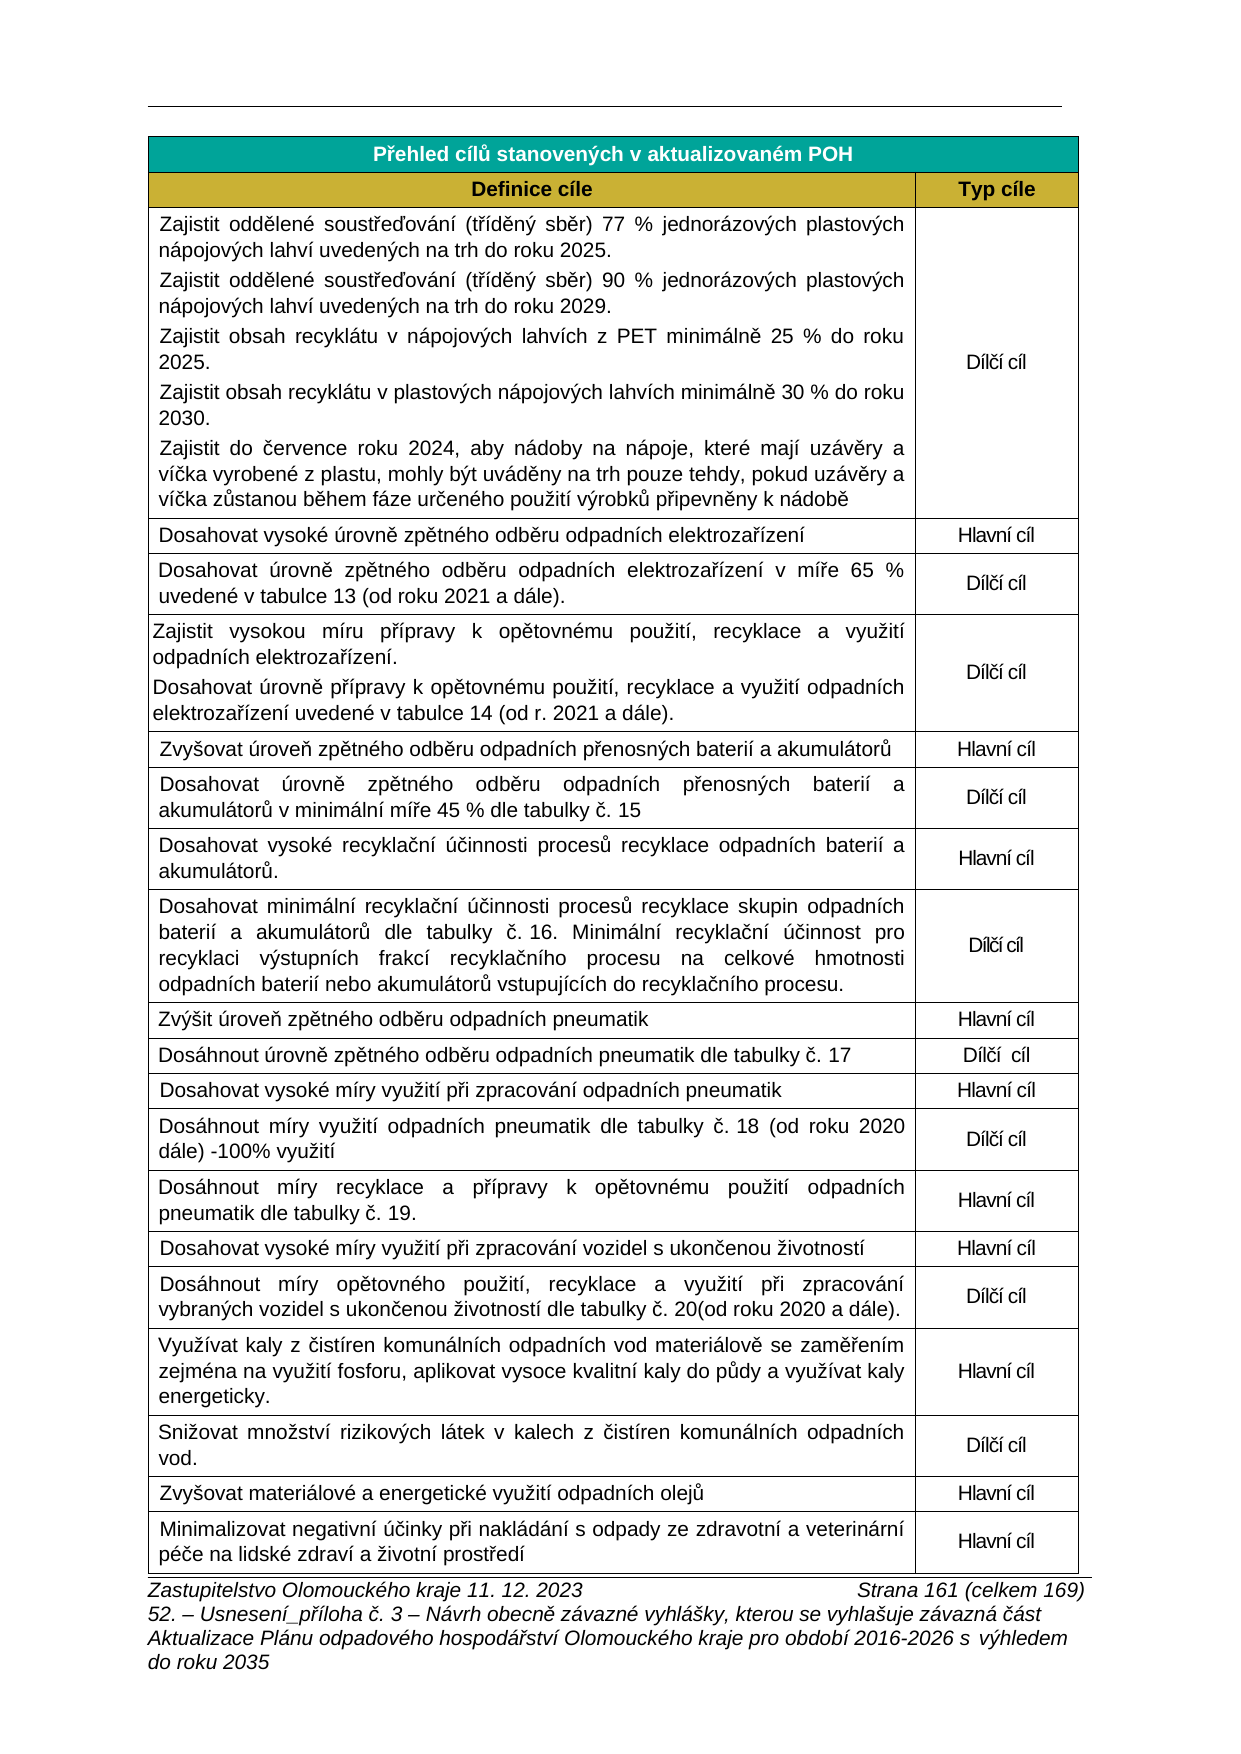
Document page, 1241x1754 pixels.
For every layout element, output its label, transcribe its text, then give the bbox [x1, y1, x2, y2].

table_cell Dosahovat vysoké recyklační účinnosti procesů recyklace odpadních baterií a akumulátorů. [149, 829, 915, 889]
table_cell Hlavní cíl [916, 1171, 1078, 1231]
table_cell Dílčí cíl [916, 1416, 1078, 1476]
table_cell Zvýšit úroveň zpětného odběru odpadních pneumatik [149, 1003, 915, 1037]
table_cell Dosahovat vysoké míry využití při zpracování vozidel s ukončenou životností [149, 1232, 915, 1266]
table_cell Zajistit oddělené soustřeďování (tříděný sběr) 77 % jednorázových plastových nápojových lahví uvedených na trh do roku 2025. Zajistit oddělené soustřeďování (tříděný sběr) 90 % jednorázových plastových nápojových lahví uvedených na trh do roku 2029. Zajistit obsah recyklátu v nápojových lahvích z PET minimálně 25 % do roku 2025. Zajistit obsah recyklátu v plastových nápojových lahvích minimálně 30 % do roku 2030. Zajistit do července roku 2024, aby nádoby na nápoje, které mají uzávěry a víčka vyrobené z plastu, mohly být uváděny na trh pouze tehdy, pokud uzávěry a víčka zůstanou během fáze určeného použití výrobků připevněny k nádobě [149, 208, 915, 517]
table_cell Využívat kaly z čistíren komunálních odpadních vod materiálově se zaměřením zejména na využití fosforu, aplikovat vysoce kvalitní kaly do půdy a využívat kaly energeticky. [149, 1329, 915, 1414]
table_cell Dosáhnout míry opětovného použití, recyklace a využití při zpracování vybraných vozidel s ukončenou životností dle tabulky č. 20(od roku 2020 a dále). [149, 1267, 915, 1327]
table_cell Hlavní cíl [916, 829, 1078, 889]
table_cell Hlavní cíl [916, 1512, 1078, 1572]
table_cell Hlavní cíl [916, 1232, 1078, 1266]
table_cell Dílčí cíl [916, 1109, 1078, 1169]
table_cell Hlavní cíl [916, 1329, 1078, 1414]
table_cell Dílčí cíl [916, 1039, 1078, 1073]
table_header Přehled cílů stanovených v aktualizovaném POH [149, 137, 1078, 172]
table_cell Dosáhnout úrovně zpětného odběru odpadních pneumatik dle tabulky č. 17 [149, 1039, 915, 1073]
table_cell Snižovat množství rizikových látek v kalech z čistíren komunálních odpadních vod. [149, 1416, 915, 1476]
table_cell Dílčí cíl [916, 1267, 1078, 1327]
table_cell Dílčí cíl [916, 768, 1078, 828]
table_cell Dílčí cíl [916, 615, 1078, 731]
table_cell Zvyšovat úroveň zpětného odběru odpadních přenosných baterií a akumulátorů [149, 732, 915, 767]
table_cell Dosáhnout míry využití odpadních pneumatik dle tabulky č. 18 (od roku 2020 dále) -100% využití [149, 1109, 915, 1169]
table_cell Dílčí cíl [916, 208, 1078, 517]
table_cell Hlavní cíl [916, 1477, 1078, 1511]
table_cell Dosahovat vysoké úrovně zpětného odběru odpadních elektrozařízení [149, 519, 915, 553]
table_cell Dosahovat vysoké míry využití při zpracování odpadních pneumatik [149, 1074, 915, 1108]
table_cell Dosáhnout míry recyklace a přípravy k opětovnému použití odpadních pneumatik dle tabulky č. 19. [149, 1171, 915, 1231]
table_cell Hlavní cíl [916, 732, 1078, 767]
table_cell Zvyšovat materiálové a energetické využití odpadních olejů [149, 1477, 915, 1511]
table_cell Typ cíle [916, 173, 1078, 207]
table_cell Dosahovat minimální recyklační účinnosti procesů recyklace skupin odpadních baterií a akumulátorů dle tabulky č. 16. Minimální recyklační účinnost pro recyklaci výstupních frakcí recyklačního procesu na celkové hmotnosti odpadních baterií nebo akumulátorů vstupujících do recyklačního procesu. [149, 890, 915, 1002]
table_cell Hlavní cíl [916, 519, 1078, 553]
table_cell Minimalizovat negativní účinky při nakládání s odpady ze zdravotní a veterinární péče na lidské zdraví a životní prostředí [149, 1512, 915, 1572]
table_cell Dosahovat úrovně zpětného odběru odpadních elektrozařízení v míře 65 % uvedené v tabulce 13 (od roku 2021 a dále). [149, 554, 915, 614]
table_cell Dílčí cíl [916, 890, 1078, 1002]
table_cell Hlavní cíl [916, 1074, 1078, 1108]
table_cell Definice cíle [149, 173, 915, 207]
table_cell Dosahovat úrovně zpětného odběru odpadních přenosných baterií a akumulátorů v minimální míře 45 % dle tabulky č. 15 [149, 768, 915, 828]
table_cell Dílčí cíl [916, 554, 1078, 614]
table_cell Zajistit vysokou míru přípravy k opětovnému použití, recyklace a využití odpadních elektrozařízení. Dosahovat úrovně přípravy k opětovnému použití, recyklace a využití odpadních elektrozařízení uvedené v tabulce 14 (od r. 2021 a dále). [149, 615, 915, 731]
table_cell Hlavní cíl [916, 1003, 1078, 1037]
